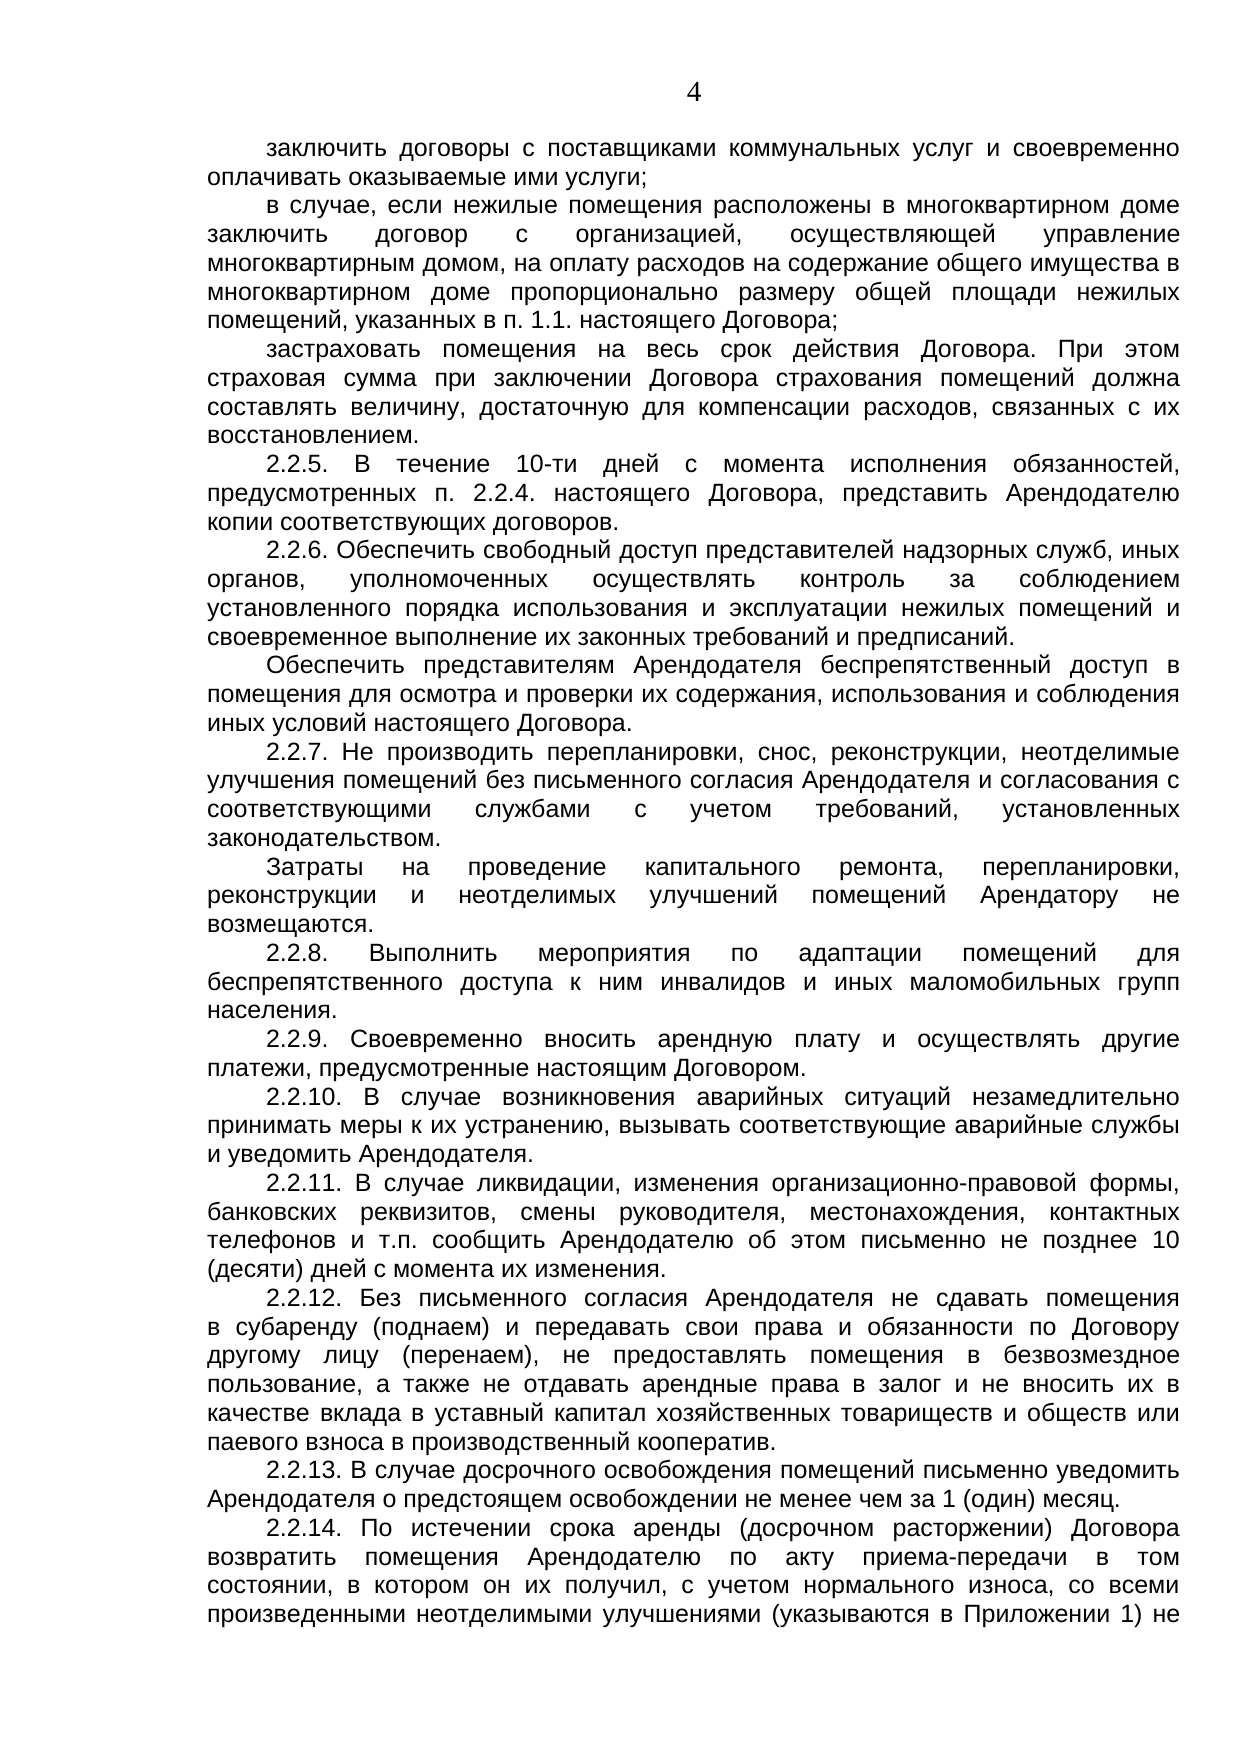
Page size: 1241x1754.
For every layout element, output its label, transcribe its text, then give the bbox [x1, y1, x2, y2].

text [207, 1513, 1181, 1628]
text 2.2.12. Без письменного согласия Арендодателя не сдавать помещения в субаренду (поднаем) и передавать свои права и обязанности по Договору другому лицу (перенаем), не предоставлять помещения в безвозмездное пользование, а также не отдавать арендные права в залог и не вносить их в качестве вклада в уставный капитал хозяйственных товариществ и обществ или паевого взноса в производственный кооператив. [207, 1283, 1181, 1455]
text Затраты на проведение капитального ремонта, перепланировки, реконструкции и неотделимых улучшений помещений Арендатору не возмещаются. [207, 852, 1181, 938]
text в случае, если нежилые помещения расположены в многоквартирном доме заключить договор с организацией, осуществляющей управление многоквартирным домом, на оплату расходов на содержание общего имущества в многоквартирном доме пропорционально размеру общей площади нежилых помещений, указанных в п. 1.1. настоящего Договора; [207, 190, 1181, 334]
text заключить договоры с поставщиками коммунальных услуг и своевременно оплачивать оказываемые ими услуги; [207, 133, 1181, 190]
text 2.2.9. Своевременно вносить арендную плату и осуществлять другие платежи, предусмотренные настоящим Договором. [207, 1024, 1181, 1082]
text 2.2.11. В случае ликвидации, изменения организационно-правовой формы, банковских реквизитов, смены руководителя, местонахождения, контактных телефонов и т.п. сообщить Арендодателю об этом письменно не позднее 10 (десяти) дней с момента их изменения. [207, 1168, 1181, 1283]
text 2.2.5. В течение 10-ти дней с момента исполнения обязанностей, предусмотренных п. 2.2.4. настоящего Договора, представить Арендодателю копии соответствующих договоров. [207, 449, 1181, 535]
text 2.2.7. Не производить перепланировки, снос, реконструкции, неотделимые улучшения помещений без письменного согласия Арендодателя и согласования с соответствующими службами с учетом требований, установленных законодательством. [207, 737, 1181, 852]
text застраховать помещения на весь срок действия Договора. При этом страховая сумма при заключении Договора страхования помещений должна составлять величину, достаточную для компенсации расходов, связанных с их восстановлением. [207, 334, 1181, 449]
text 2.2.10. В случае возникновения аварийных ситуаций незамедлительно принимать меры к их устранению, вызывать соответствующие аварийные службы и уведомить Арендодателя. [207, 1082, 1181, 1168]
text 2.2.13. В случае досрочного освобождения помещений письменно уведомить Арендодателя о предстоящем освобождении не менее чем за 1 (один) месяц. [207, 1455, 1181, 1513]
text 2.2.6. Обеспечить свободный доступ представителей надзорных служб, иных органов, уполномоченных осуществлять контроль за соблюдением установленного порядка использования и эксплуатации нежилых помещений и своевременное выполнение их законных требований и предписаний. [207, 535, 1181, 650]
text Обеспечить представителям Арендодателя беспрепятственный доступ в помещения для осмотра и проверки их содержания, использования и соблюдения иных условий настоящего Договора. [207, 650, 1181, 737]
text 2.2.8. Выполнить мероприятия по адаптации помещений для беспрепятственного доступа к ним инвалидов и иных маломобильных групп населения. [207, 938, 1181, 1024]
